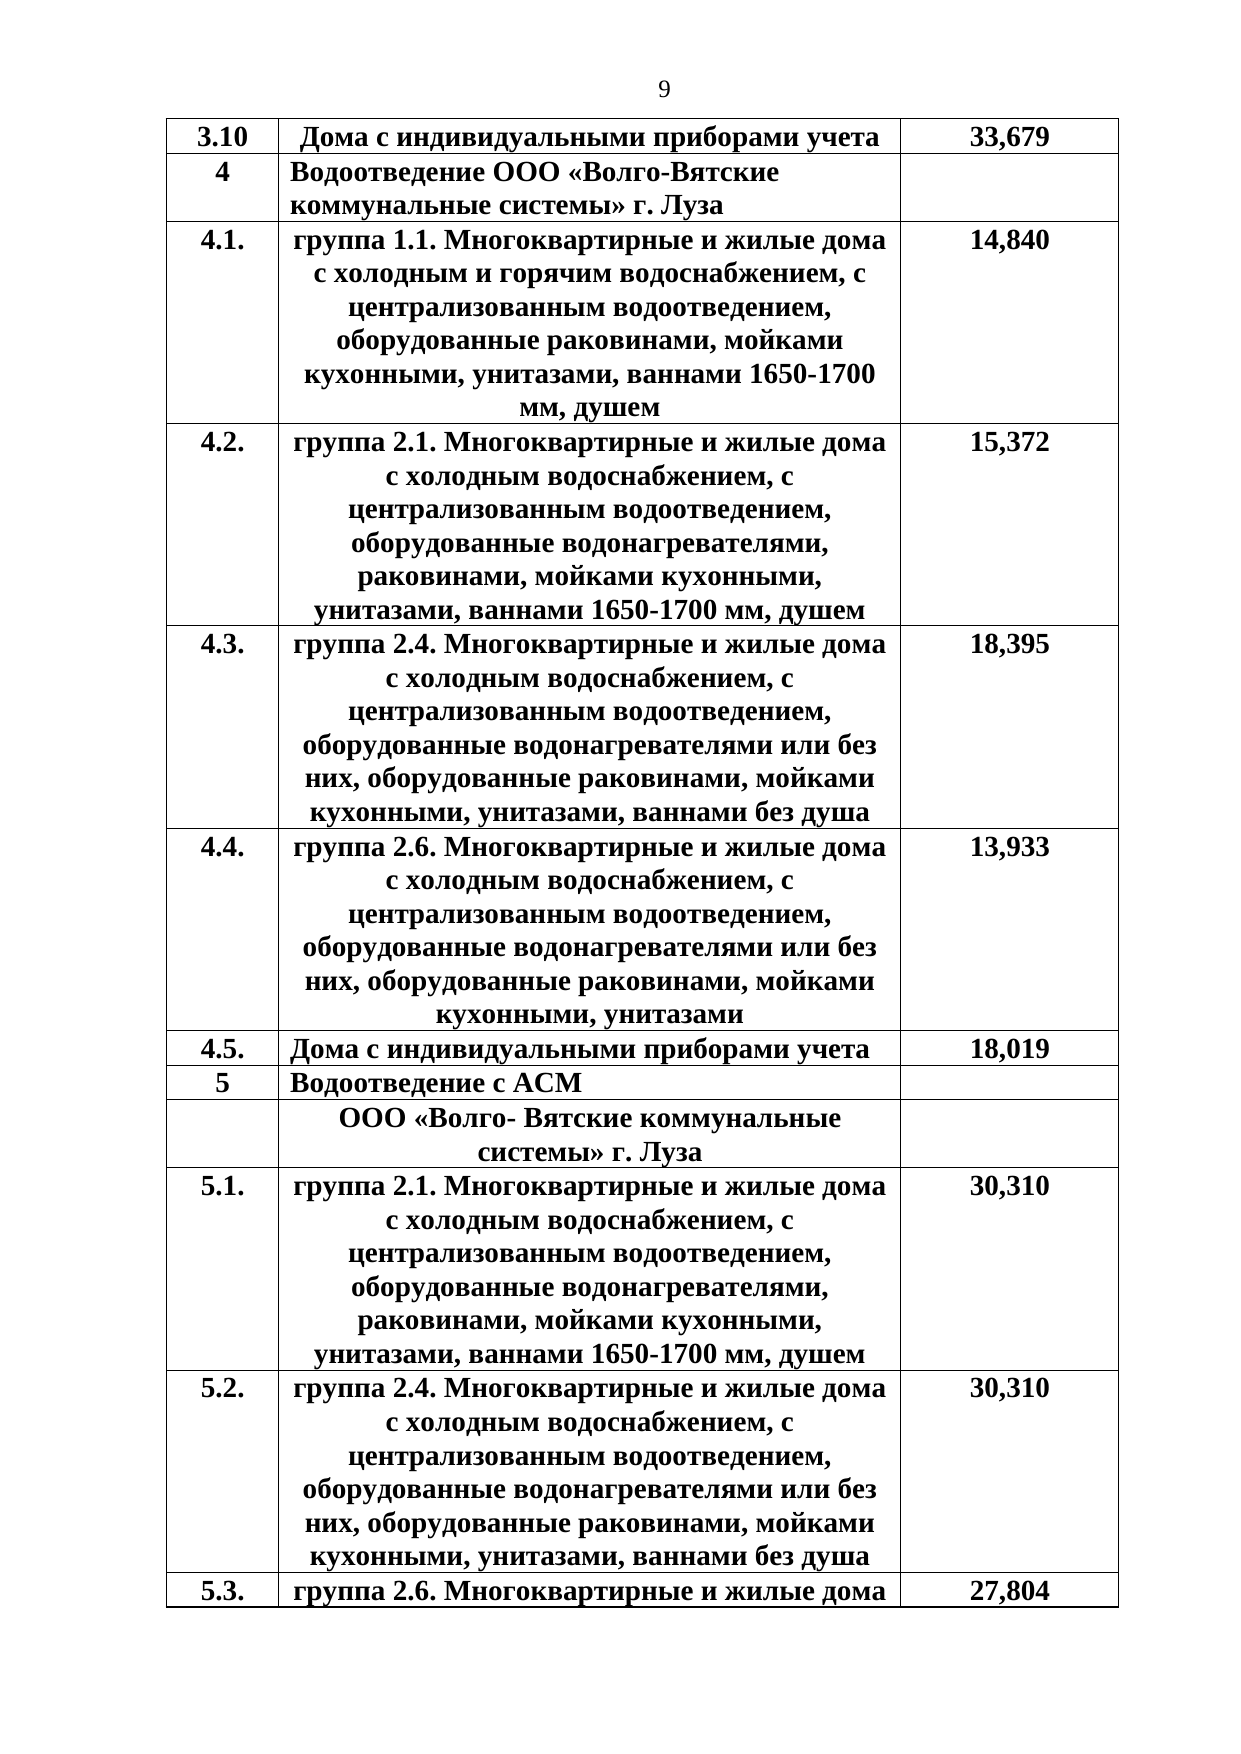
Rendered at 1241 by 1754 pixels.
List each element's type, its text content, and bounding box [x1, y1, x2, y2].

table_cell [901, 154, 1118, 221]
table_cell 5.1. [167, 1168, 278, 1369]
table_cell группа 1.1. Многоквартирные и жилые дома с холодным и горячим водоснабжением, с централизованным водоотведением, оборудованные раковинами, мойками кухонными, унитазами, ваннами 1650-, душем [279, 222, 900, 423]
table_cell 15,372 [901, 424, 1118, 625]
table_cell 4.5. [167, 1031, 278, 1064]
table_cell 33,679 [901, 119, 1118, 153]
table_cell [901, 1100, 1118, 1167]
table_cell 14,840 [901, 222, 1118, 423]
table_cell 30,310 [901, 1168, 1118, 1369]
table_cell 3.10 [167, 119, 278, 153]
table_cell [901, 1066, 1118, 1099]
table_cell 5.3. [167, 1573, 278, 1606]
table_cell 4.4. [167, 829, 278, 1030]
table_cell группа 2.4. Многоквартирные и жилые дома с холодным водоснабжением, с централизованным водоотведением, оборудованные водонагревателями или без них, оборудованные раковинами, мойками кухонными, унитазами, ваннами без душа [279, 1371, 900, 1572]
table_cell 4.3. [167, 626, 278, 828]
table_cell Дома с индивидуальными приборами учета [279, 119, 900, 153]
table_cell [167, 1100, 278, 1167]
table_cell 30,310 [901, 1371, 1118, 1572]
table_cell группа 2.1. Многоквартирные и жилые дома с холодным водоснабжением, с централизованным водоотведением, оборудованные водонагревателями, раковинами, мойками кухонными, унитазами, ваннами 1650-, душем [279, 1168, 900, 1369]
table_cell 4 [167, 154, 278, 221]
table_cell 5.2. [167, 1371, 278, 1572]
table_cell группа 2.1. Многоквартирные и жилые дома с холодным водоснабжением, с централизованным водоотведением, оборудованные водонагревателями, раковинами, мойками кухонными, унитазами, ваннами 1650-, душем [279, 424, 900, 625]
table_cell 5 [167, 1066, 278, 1099]
table_cell 18,395 [901, 626, 1118, 828]
table_cell 27,804 [901, 1573, 1118, 1606]
table_cell Водоотведение ООО «Волго-Вятские коммунальные системы» г. Луза [279, 154, 900, 221]
table_cell 4.2. [167, 424, 278, 625]
table_cell 13,933 [901, 829, 1118, 1030]
table_cell Водоотведение с АСМ [279, 1066, 900, 1099]
table_cell Дома с индивидуальными приборами учета [279, 1031, 900, 1064]
table_cell 4.1. [167, 222, 278, 423]
table_cell 18,019 [901, 1031, 1118, 1064]
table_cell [279, 1573, 900, 1606]
table_cell ООО «Волго- Вятские коммунальные системы» г. Луза [279, 1100, 900, 1167]
table_cell группа 2.4. Многоквартирные и жилые дома с холодным водоснабжением, с централизованным водоотведением, оборудованные водонагревателями или без них, оборудованные раковинами, мойками кухонными, унитазами, ваннами без душа [279, 626, 900, 828]
